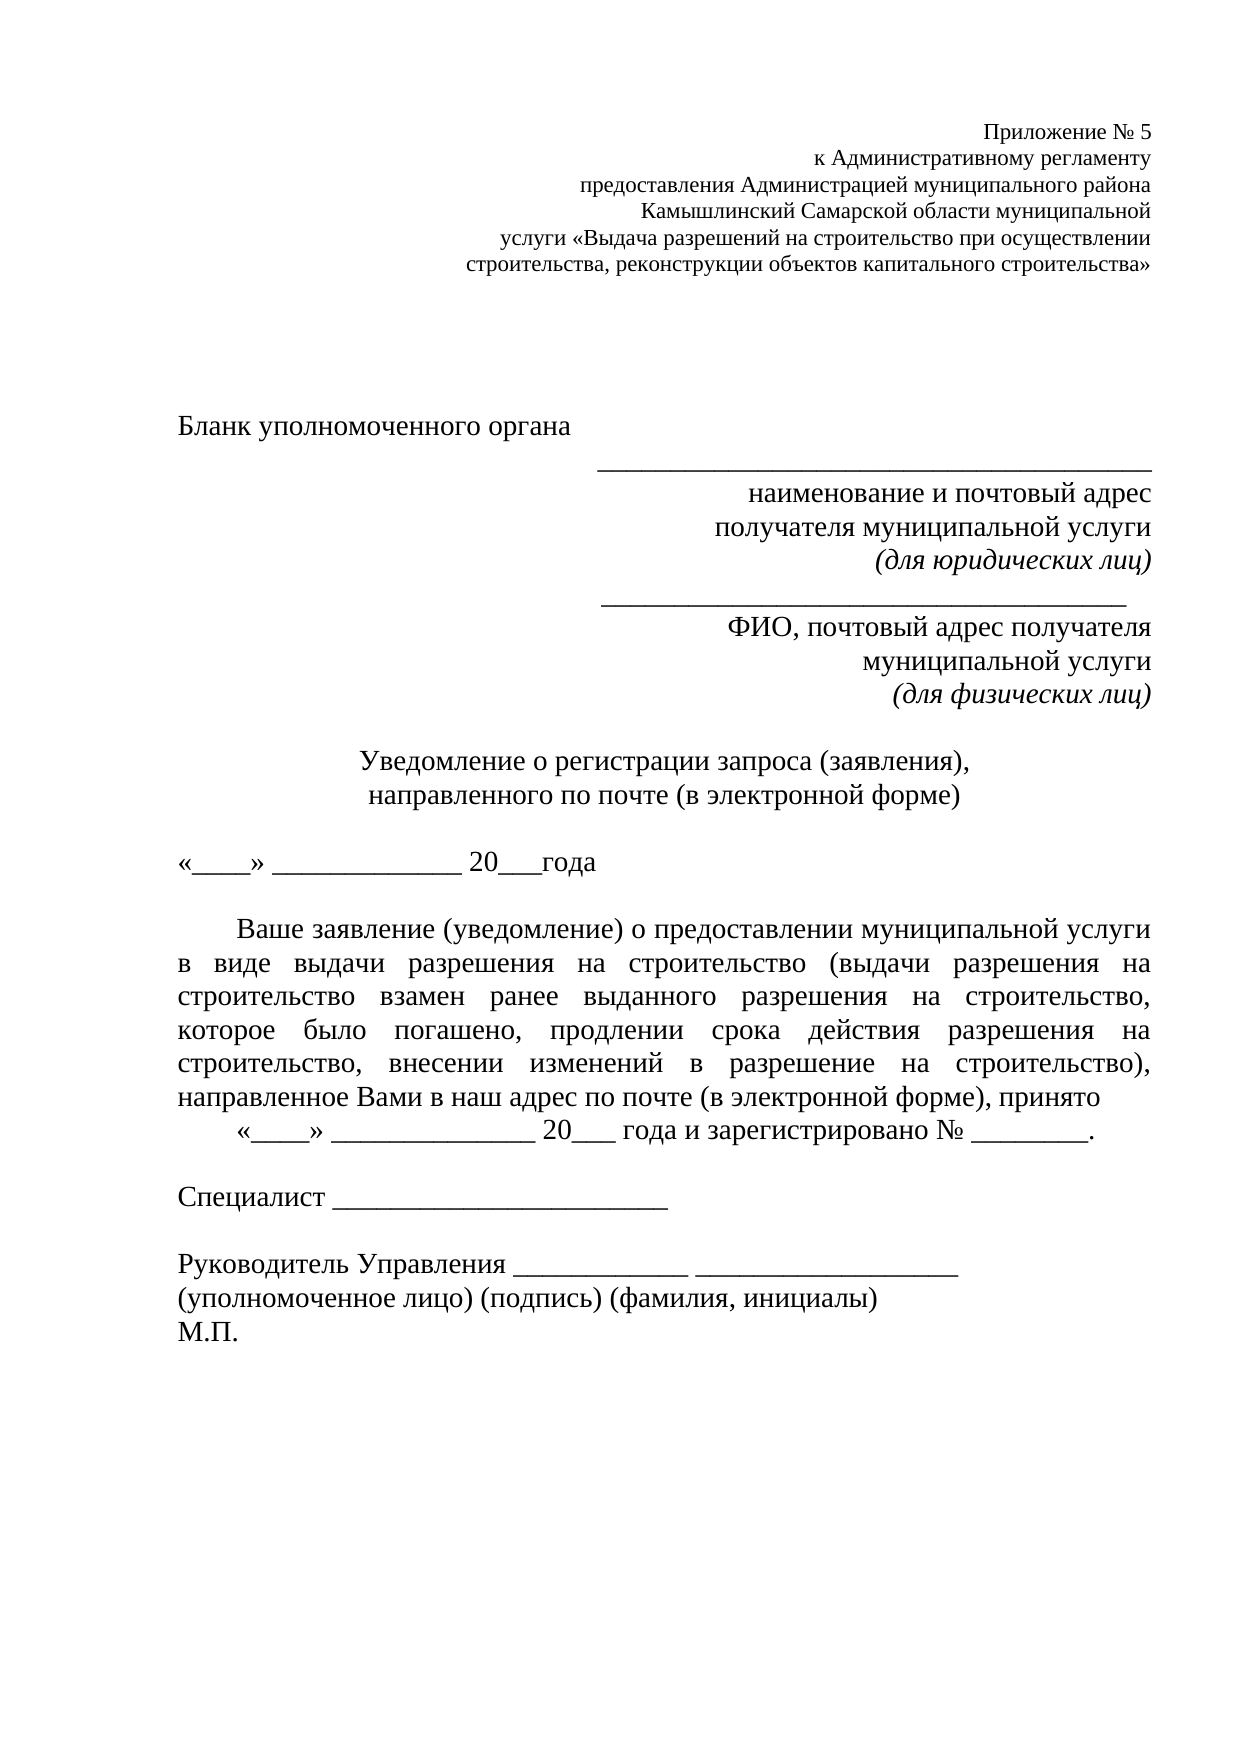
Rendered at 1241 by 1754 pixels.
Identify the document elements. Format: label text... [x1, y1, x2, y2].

text строительства, реконструкции объектов капитального строительства» [177, 250, 1152, 276]
text ______________________________________ [177, 442, 1152, 475]
text М.П. [177, 1314, 1152, 1347]
text ____________________________________ [576, 576, 1152, 609]
text ФИО, почтовый адрес получателя [177, 609, 1152, 643]
text Уведомление о регистрации запроса (заявления), [177, 743, 1152, 777]
text (для физических лиц) [576, 676, 1152, 710]
text к Административному регламенту [635, 144, 1152, 171]
text (уполномоченное лицо) (подпись) (фамилия, инициалы) [177, 1280, 1152, 1314]
text Специалист _______________________ [177, 1179, 1152, 1213]
text Камышлинский Самарской области муниципальной [177, 197, 1152, 223]
text направленного по почте (в электронной форме) [177, 777, 1152, 811]
text услуги «Выдача разрешений на строительство при осуществлении [177, 223, 1152, 250]
text получателя муниципальной услуги [177, 509, 1152, 542]
text Приложение № 5 [635, 118, 1152, 144]
text «____» _____________ 20___года [177, 844, 1152, 878]
text наименование и почтовый адрес [177, 475, 1152, 509]
text Руководитель Управления ____________ __________________ [177, 1247, 1152, 1280]
text «____» ______________ 20___ года и зарегистрировано № ________. [177, 1112, 1152, 1146]
text (для юридических лиц) [177, 542, 1152, 576]
text Ваше заявление (уведомление) о предоставлении муниципальной услуги в виде выдачи разрешения на строительство (выдачи разрешения на строительство взамен ранее выданного разрешения на строительство, которое было погашено, продлении срока действия разрешения на строительство, внесении изменений в разрешение на строительство), направленное Вами в наш адрес по почте (в электронной форме), принято [177, 911, 1152, 1112]
text Бланк уполномоченного органа [177, 408, 1152, 442]
text предоставления Администрацией муниципального района [177, 171, 1152, 197]
text муниципальной услуги [177, 643, 1152, 676]
